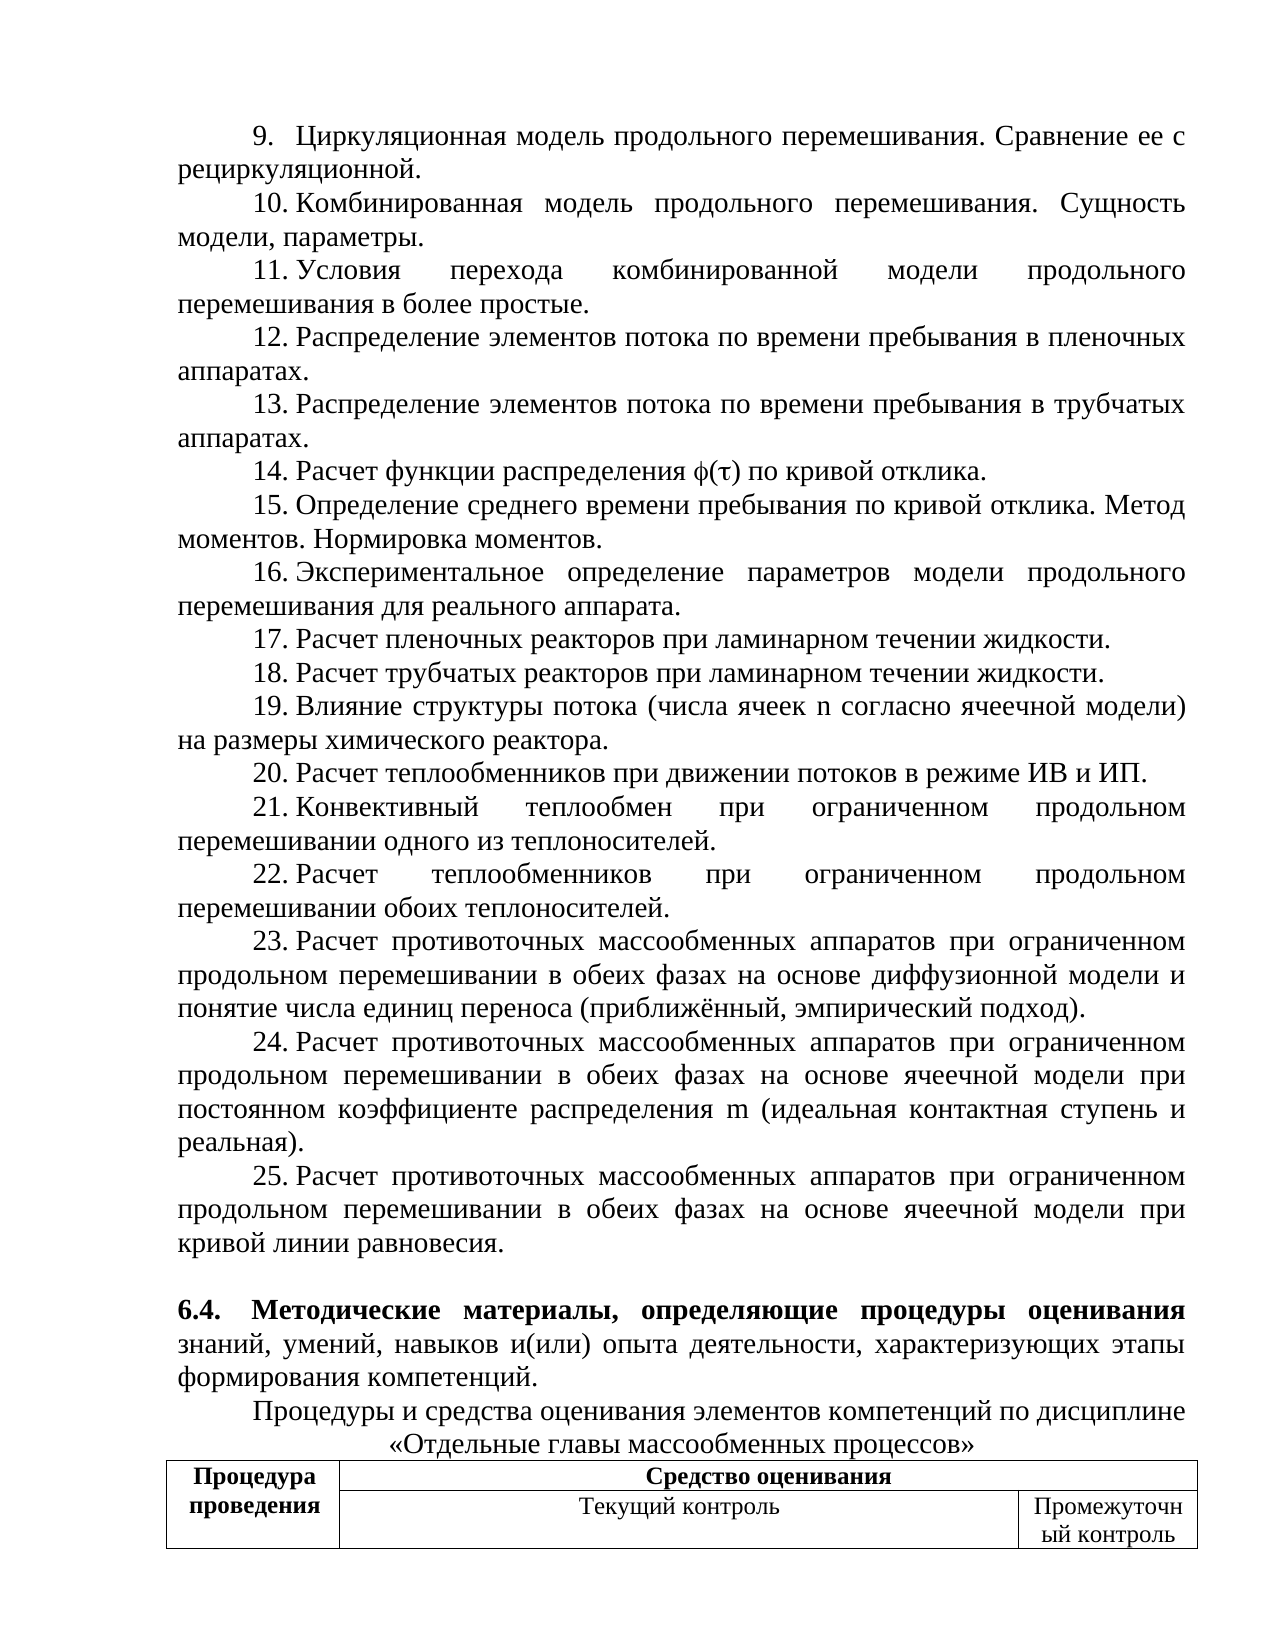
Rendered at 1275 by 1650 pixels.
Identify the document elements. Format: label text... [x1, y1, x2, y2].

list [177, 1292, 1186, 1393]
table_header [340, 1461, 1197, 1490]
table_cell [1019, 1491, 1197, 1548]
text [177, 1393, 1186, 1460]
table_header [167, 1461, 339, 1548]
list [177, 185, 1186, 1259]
list Циркуляционная модель продольного перемешивания. Сравнение ее с рециркуляционной. [177, 118, 1186, 185]
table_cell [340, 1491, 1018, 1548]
